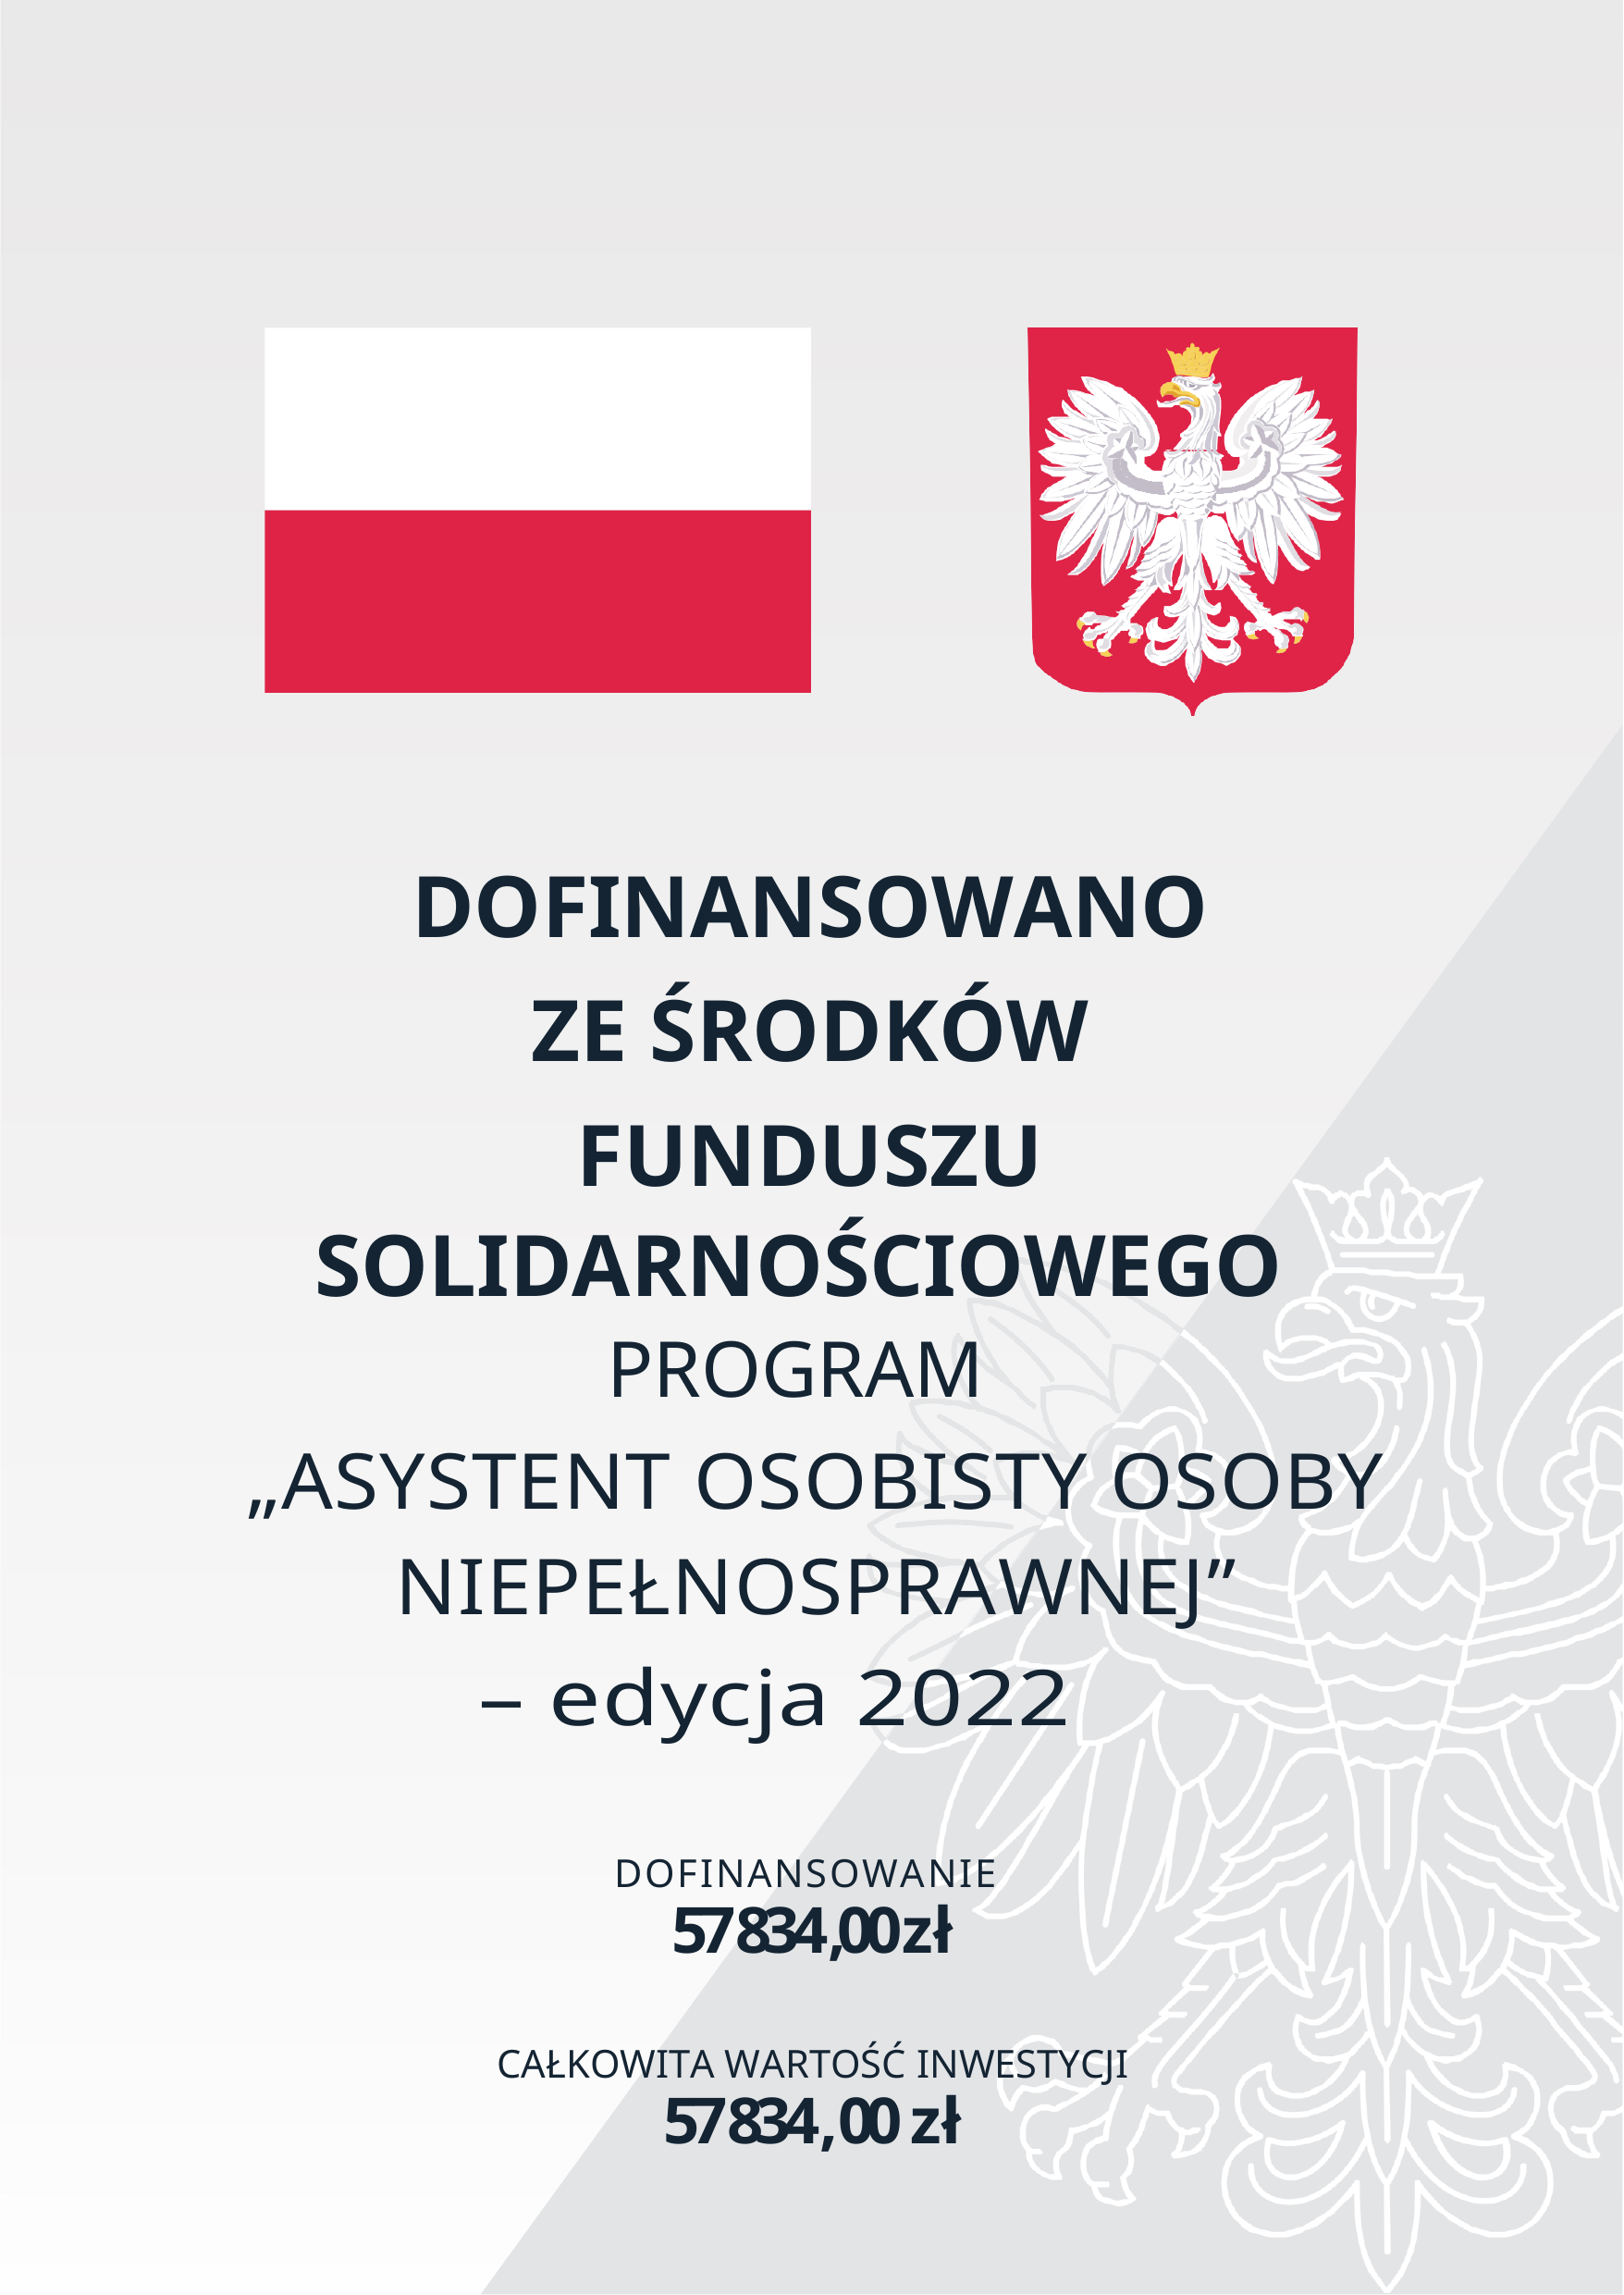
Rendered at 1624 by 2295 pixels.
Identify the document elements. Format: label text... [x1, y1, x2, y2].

picture [0, 0, 1623, 2295]
text 57 834 ,00zł [412, 1896, 1212, 1968]
text „ASYSTENT OSOBISTY OSOBY NIEPEŁNOSPRAWNEJ” [180, 1426, 1451, 1636]
text 57 834, 00 zł [412, 2087, 1212, 2158]
text DOFINANSOWANO ZE ŚRODKÓW FUNDUSZU [408, 846, 1212, 1211]
text – edycja 2022 [479, 1644, 1463, 1748]
text DOFINANSOWANIE [400, 1853, 1211, 1896]
text PROGRAM [380, 1315, 1211, 1420]
text SOLIDARNOŚCIOWEGO [180, 1220, 1417, 1315]
text CAŁKOWITA WARTOŚĆ INWESTYCJI [412, 2043, 1212, 2087]
